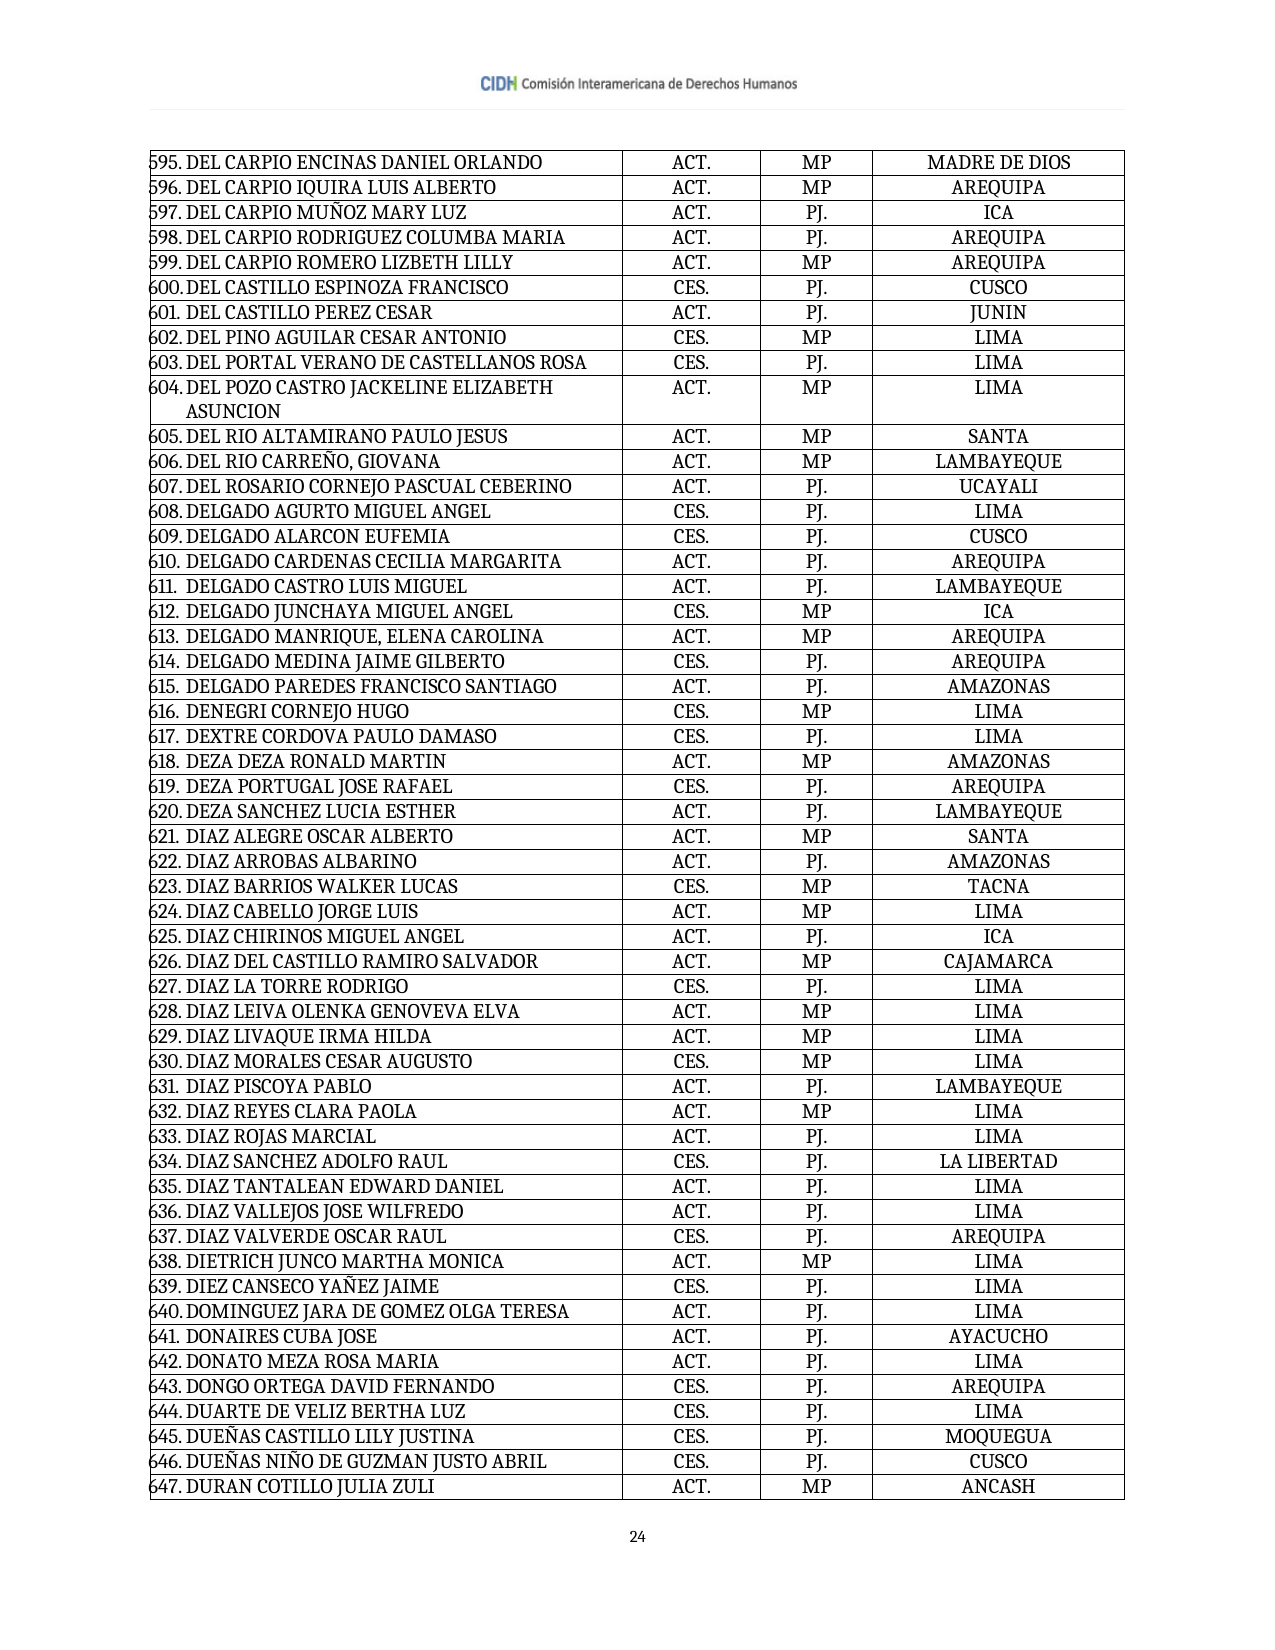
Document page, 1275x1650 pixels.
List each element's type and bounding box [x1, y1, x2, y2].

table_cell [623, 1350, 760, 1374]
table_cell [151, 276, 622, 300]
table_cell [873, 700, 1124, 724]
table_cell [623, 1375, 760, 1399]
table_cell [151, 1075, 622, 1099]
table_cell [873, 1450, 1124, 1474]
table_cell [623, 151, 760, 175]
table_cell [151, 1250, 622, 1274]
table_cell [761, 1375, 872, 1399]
picture [475, 75, 800, 93]
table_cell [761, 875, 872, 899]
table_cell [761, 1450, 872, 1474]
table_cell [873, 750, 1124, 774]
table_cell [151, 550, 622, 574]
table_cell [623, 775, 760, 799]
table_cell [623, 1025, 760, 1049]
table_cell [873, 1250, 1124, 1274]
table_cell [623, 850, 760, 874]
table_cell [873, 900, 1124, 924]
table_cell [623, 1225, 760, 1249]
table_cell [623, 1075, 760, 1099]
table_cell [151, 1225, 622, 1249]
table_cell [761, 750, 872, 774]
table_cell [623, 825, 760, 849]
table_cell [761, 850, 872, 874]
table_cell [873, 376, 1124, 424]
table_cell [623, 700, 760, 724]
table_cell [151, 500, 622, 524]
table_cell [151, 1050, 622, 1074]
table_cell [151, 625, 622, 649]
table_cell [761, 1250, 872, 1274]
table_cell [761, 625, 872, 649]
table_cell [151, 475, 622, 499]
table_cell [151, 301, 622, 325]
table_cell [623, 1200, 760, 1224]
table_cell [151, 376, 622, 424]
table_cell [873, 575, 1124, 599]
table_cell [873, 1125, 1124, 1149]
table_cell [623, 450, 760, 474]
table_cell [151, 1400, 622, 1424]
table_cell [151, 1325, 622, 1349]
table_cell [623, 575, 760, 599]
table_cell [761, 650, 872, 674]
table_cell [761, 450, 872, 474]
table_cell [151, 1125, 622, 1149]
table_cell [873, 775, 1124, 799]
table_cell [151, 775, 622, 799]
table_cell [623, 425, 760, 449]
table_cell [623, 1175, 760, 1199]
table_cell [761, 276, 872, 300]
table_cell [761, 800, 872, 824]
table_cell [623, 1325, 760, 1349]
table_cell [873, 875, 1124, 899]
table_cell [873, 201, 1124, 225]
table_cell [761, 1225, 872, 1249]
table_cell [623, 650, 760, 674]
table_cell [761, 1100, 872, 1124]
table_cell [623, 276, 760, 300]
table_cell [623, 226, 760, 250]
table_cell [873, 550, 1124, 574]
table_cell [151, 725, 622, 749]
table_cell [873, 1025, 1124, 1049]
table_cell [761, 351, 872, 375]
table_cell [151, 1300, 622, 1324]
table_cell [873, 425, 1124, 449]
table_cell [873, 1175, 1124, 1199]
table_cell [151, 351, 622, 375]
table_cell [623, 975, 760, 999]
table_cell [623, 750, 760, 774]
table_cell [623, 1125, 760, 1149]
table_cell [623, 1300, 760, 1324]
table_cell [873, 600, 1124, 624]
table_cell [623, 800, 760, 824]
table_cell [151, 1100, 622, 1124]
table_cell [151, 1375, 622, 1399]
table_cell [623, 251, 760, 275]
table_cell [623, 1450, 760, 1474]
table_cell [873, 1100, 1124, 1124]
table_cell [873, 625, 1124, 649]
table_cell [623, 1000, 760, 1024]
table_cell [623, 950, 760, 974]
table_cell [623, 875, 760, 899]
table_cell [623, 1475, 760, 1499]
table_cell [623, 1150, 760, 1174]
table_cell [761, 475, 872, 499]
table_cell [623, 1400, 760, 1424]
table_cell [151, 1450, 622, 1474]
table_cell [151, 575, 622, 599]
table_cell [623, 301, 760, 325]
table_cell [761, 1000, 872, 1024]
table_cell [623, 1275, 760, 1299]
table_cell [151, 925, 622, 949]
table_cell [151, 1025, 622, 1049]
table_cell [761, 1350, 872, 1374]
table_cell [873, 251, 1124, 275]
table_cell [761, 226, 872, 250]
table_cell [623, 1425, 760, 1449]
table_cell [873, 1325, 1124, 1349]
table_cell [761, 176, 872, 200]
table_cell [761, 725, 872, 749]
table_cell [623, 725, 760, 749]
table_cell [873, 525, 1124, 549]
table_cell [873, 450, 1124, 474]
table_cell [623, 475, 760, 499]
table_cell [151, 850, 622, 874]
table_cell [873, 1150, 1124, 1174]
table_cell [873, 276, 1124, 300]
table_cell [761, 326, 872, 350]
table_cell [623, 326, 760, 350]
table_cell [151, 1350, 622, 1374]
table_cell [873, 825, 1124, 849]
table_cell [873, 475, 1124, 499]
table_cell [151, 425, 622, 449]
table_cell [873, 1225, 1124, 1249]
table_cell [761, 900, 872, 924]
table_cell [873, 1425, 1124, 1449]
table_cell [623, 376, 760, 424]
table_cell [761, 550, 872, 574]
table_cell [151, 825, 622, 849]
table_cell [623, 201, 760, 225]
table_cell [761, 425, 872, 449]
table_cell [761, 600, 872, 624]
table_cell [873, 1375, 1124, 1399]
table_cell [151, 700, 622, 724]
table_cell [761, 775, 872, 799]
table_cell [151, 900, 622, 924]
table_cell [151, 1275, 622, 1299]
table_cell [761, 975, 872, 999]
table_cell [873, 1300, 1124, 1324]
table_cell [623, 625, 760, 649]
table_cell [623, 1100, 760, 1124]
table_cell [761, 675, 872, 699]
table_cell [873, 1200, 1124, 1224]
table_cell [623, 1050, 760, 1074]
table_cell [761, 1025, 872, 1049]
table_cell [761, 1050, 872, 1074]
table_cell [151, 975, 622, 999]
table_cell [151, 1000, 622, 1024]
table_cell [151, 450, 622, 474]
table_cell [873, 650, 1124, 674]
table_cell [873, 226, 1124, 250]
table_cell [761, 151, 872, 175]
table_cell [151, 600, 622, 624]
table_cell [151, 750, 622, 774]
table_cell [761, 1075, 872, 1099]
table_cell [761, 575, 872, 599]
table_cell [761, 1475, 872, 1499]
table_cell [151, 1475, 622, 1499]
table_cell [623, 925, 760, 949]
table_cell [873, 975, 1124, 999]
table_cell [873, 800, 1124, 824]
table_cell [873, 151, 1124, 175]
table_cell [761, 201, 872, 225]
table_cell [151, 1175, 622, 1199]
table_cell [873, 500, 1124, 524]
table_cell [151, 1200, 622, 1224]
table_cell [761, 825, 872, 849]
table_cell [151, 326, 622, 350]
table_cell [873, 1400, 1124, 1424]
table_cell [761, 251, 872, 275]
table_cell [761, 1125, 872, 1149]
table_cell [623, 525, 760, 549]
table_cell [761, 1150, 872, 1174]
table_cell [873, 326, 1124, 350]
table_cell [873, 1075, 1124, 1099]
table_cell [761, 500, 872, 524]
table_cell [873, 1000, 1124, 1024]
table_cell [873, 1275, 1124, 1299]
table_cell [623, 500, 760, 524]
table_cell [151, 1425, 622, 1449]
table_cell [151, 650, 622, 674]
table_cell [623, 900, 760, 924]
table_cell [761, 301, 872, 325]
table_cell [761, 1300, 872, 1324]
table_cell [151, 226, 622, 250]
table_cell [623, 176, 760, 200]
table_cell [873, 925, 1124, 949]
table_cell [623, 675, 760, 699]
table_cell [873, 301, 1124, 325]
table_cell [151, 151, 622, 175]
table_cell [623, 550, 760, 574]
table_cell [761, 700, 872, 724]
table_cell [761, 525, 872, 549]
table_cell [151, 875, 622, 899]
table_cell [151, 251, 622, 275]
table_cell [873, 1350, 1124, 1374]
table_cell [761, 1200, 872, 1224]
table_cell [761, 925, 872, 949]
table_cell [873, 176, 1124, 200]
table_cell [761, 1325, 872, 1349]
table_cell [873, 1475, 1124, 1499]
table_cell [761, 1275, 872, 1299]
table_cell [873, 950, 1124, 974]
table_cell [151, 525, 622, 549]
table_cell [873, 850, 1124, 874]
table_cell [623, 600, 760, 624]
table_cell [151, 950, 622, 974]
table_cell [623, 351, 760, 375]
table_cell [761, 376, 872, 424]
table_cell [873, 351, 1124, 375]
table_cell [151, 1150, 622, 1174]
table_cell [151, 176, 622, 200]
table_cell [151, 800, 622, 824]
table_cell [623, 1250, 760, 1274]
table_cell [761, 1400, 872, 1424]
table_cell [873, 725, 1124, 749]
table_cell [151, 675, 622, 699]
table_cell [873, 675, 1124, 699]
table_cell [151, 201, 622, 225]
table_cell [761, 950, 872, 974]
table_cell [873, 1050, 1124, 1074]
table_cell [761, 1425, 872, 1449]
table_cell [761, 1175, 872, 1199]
